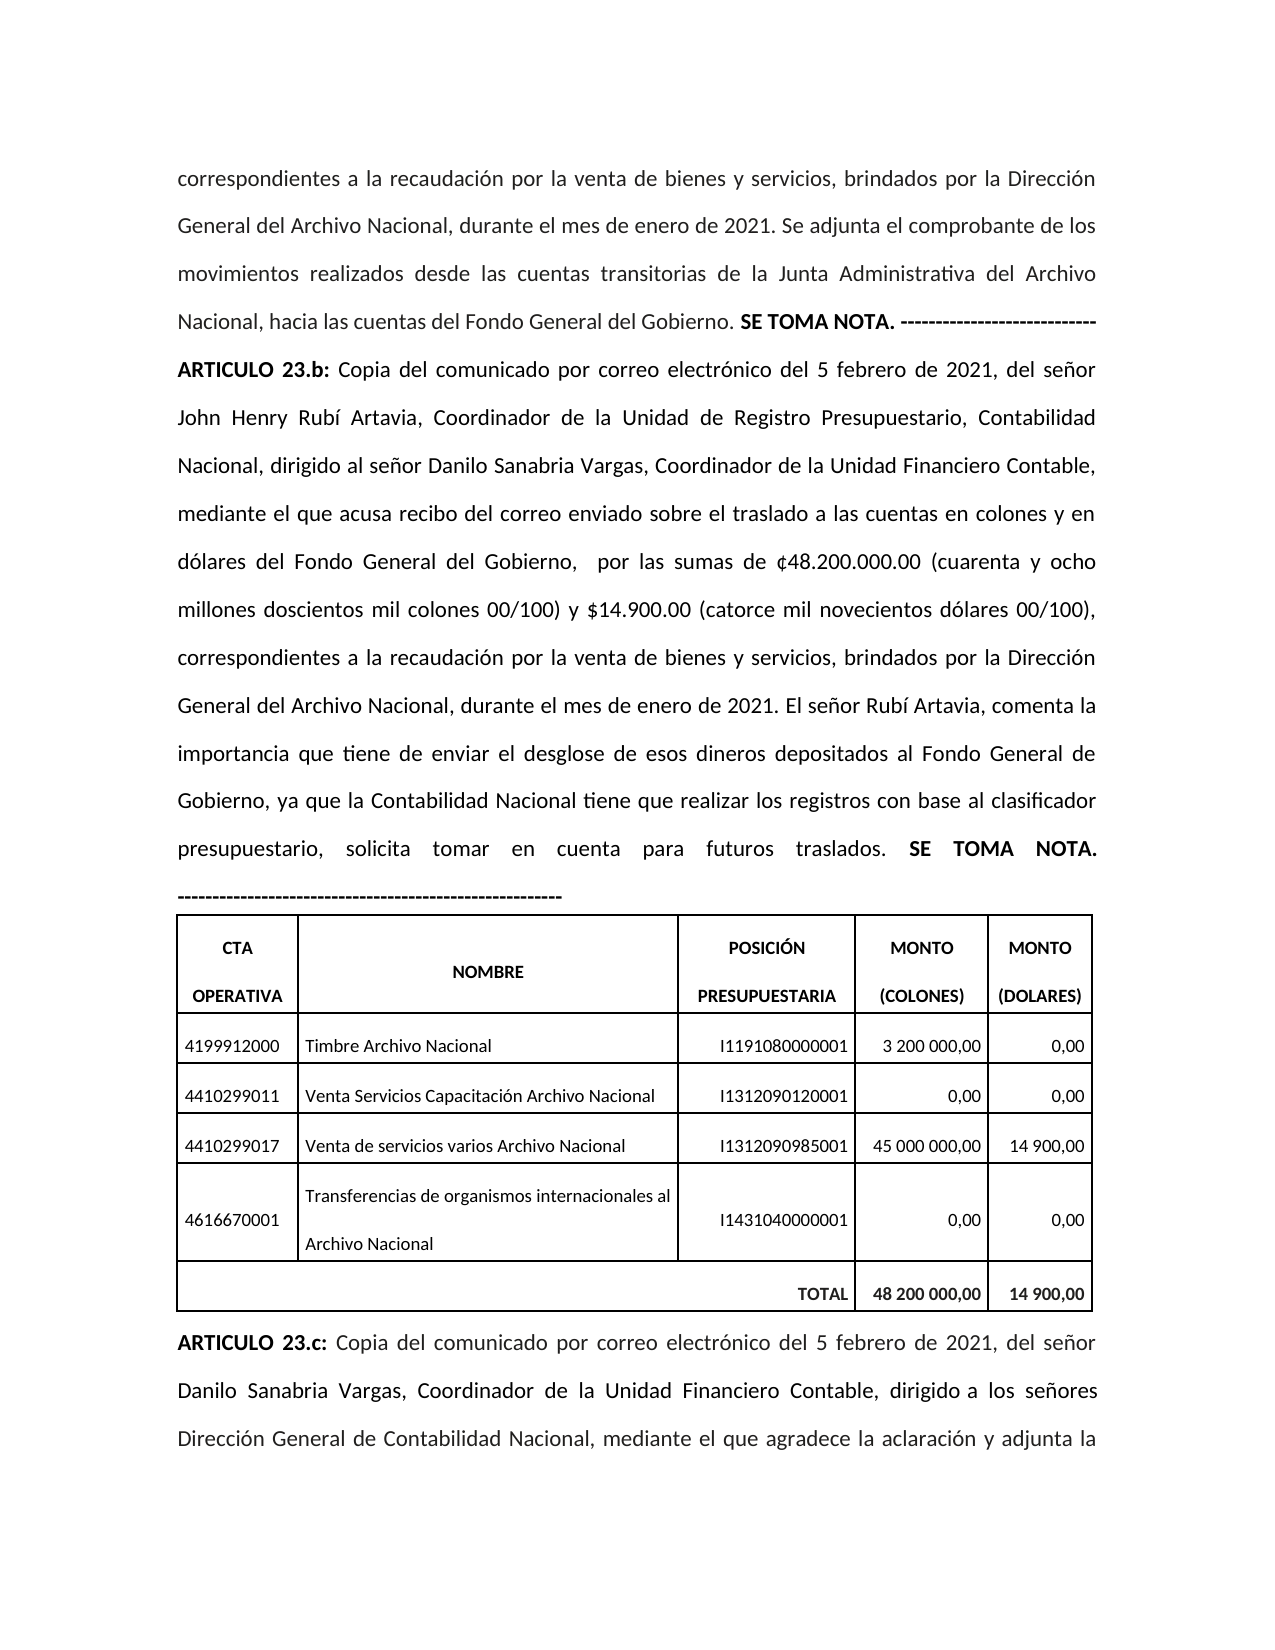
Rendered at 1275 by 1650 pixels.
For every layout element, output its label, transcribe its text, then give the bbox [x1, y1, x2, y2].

table_header NOMBRE [299, 916, 677, 1012]
table_cell 0,00 [989, 1014, 1091, 1062]
table_cell 48 200 000,00 [856, 1262, 987, 1310]
text ARTICULO 23.b: Copia del comunicado por correo electrónico del 5 febrero de 2021, del señor John Henry Rubí Artavia, Coordinador de la Unidad de Registro Presupuestario, Contabilidad Nacional, dirigido al señor Danilo Sanabria Vargas, Coordinador de la Unidad Financiero Contable, mediante el que acusa recibo del correo enviado sobre el traslado a las cuentas en colones y en dólares del Fondo General del Gobierno, por las sumas de ¢48.200.000.00 (cuarenta y ocho millones doscientos mil colones 00/100) y $14.900.00 (catorce mil novecientos dólares 00/100), correspondientes a la recaudación por la venta de bienes y servicios, brindados por la Dirección General del Archivo Nacional, durante el mes de enero de 2021. El señor Rubí Artavia, comenta la importancia que tiene de enviar el desglose de esos dineros depositados al Fondo General de Gobierno, ya que la Contabilidad Nacional tiene que realizar los registros con base al clasificador presupuestario, solicita tomar en cuenta para futuros traslados. SE TOMA NOTA. ------------------------------------------------------- [177, 339, 1098, 914]
table_cell 3 200 000,00 [856, 1014, 987, 1062]
table_header POSICIÓN PRESUPUESTARIA [679, 916, 854, 1012]
table_cell 4410299011 [178, 1064, 297, 1112]
table_cell I1191080000001 [679, 1014, 854, 1062]
table_cell I1431040000001 [679, 1164, 854, 1260]
table_cell Timbre Archivo Nacional [299, 1014, 677, 1062]
table_cell 0,00 [989, 1064, 1091, 1112]
table_cell 14 900,00 [989, 1114, 1091, 1162]
table_cell I1312090120001 [679, 1064, 854, 1112]
table_cell 14 900,00 [989, 1262, 1091, 1310]
table_cell 0,00 [856, 1164, 987, 1260]
table_cell Venta de servicios varios Archivo Nacional [299, 1114, 677, 1162]
table_header MONTO (DOLARES) [989, 916, 1091, 1012]
table_cell 0,00 [856, 1064, 987, 1112]
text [177, 148, 1098, 339]
table_cell Venta Servicios Capacitación Archivo Nacional [299, 1064, 677, 1112]
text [177, 1312, 1098, 1456]
table_cell TOTAL [178, 1262, 854, 1310]
table_cell 4199912000 [178, 1014, 297, 1062]
table_cell 45 000 000,00 [856, 1114, 987, 1162]
table_cell 0,00 [989, 1164, 1091, 1260]
table_cell 4410299017 [178, 1114, 297, 1162]
table_header CTA OPERATIVA [178, 916, 297, 1012]
table_cell Transferencias de organismos internacionales al Archivo Nacional [299, 1164, 677, 1260]
table_header MONTO (COLONES) [856, 916, 987, 1012]
table_cell I1312090985001 [679, 1114, 854, 1162]
table_cell 4616670001 [178, 1164, 297, 1260]
